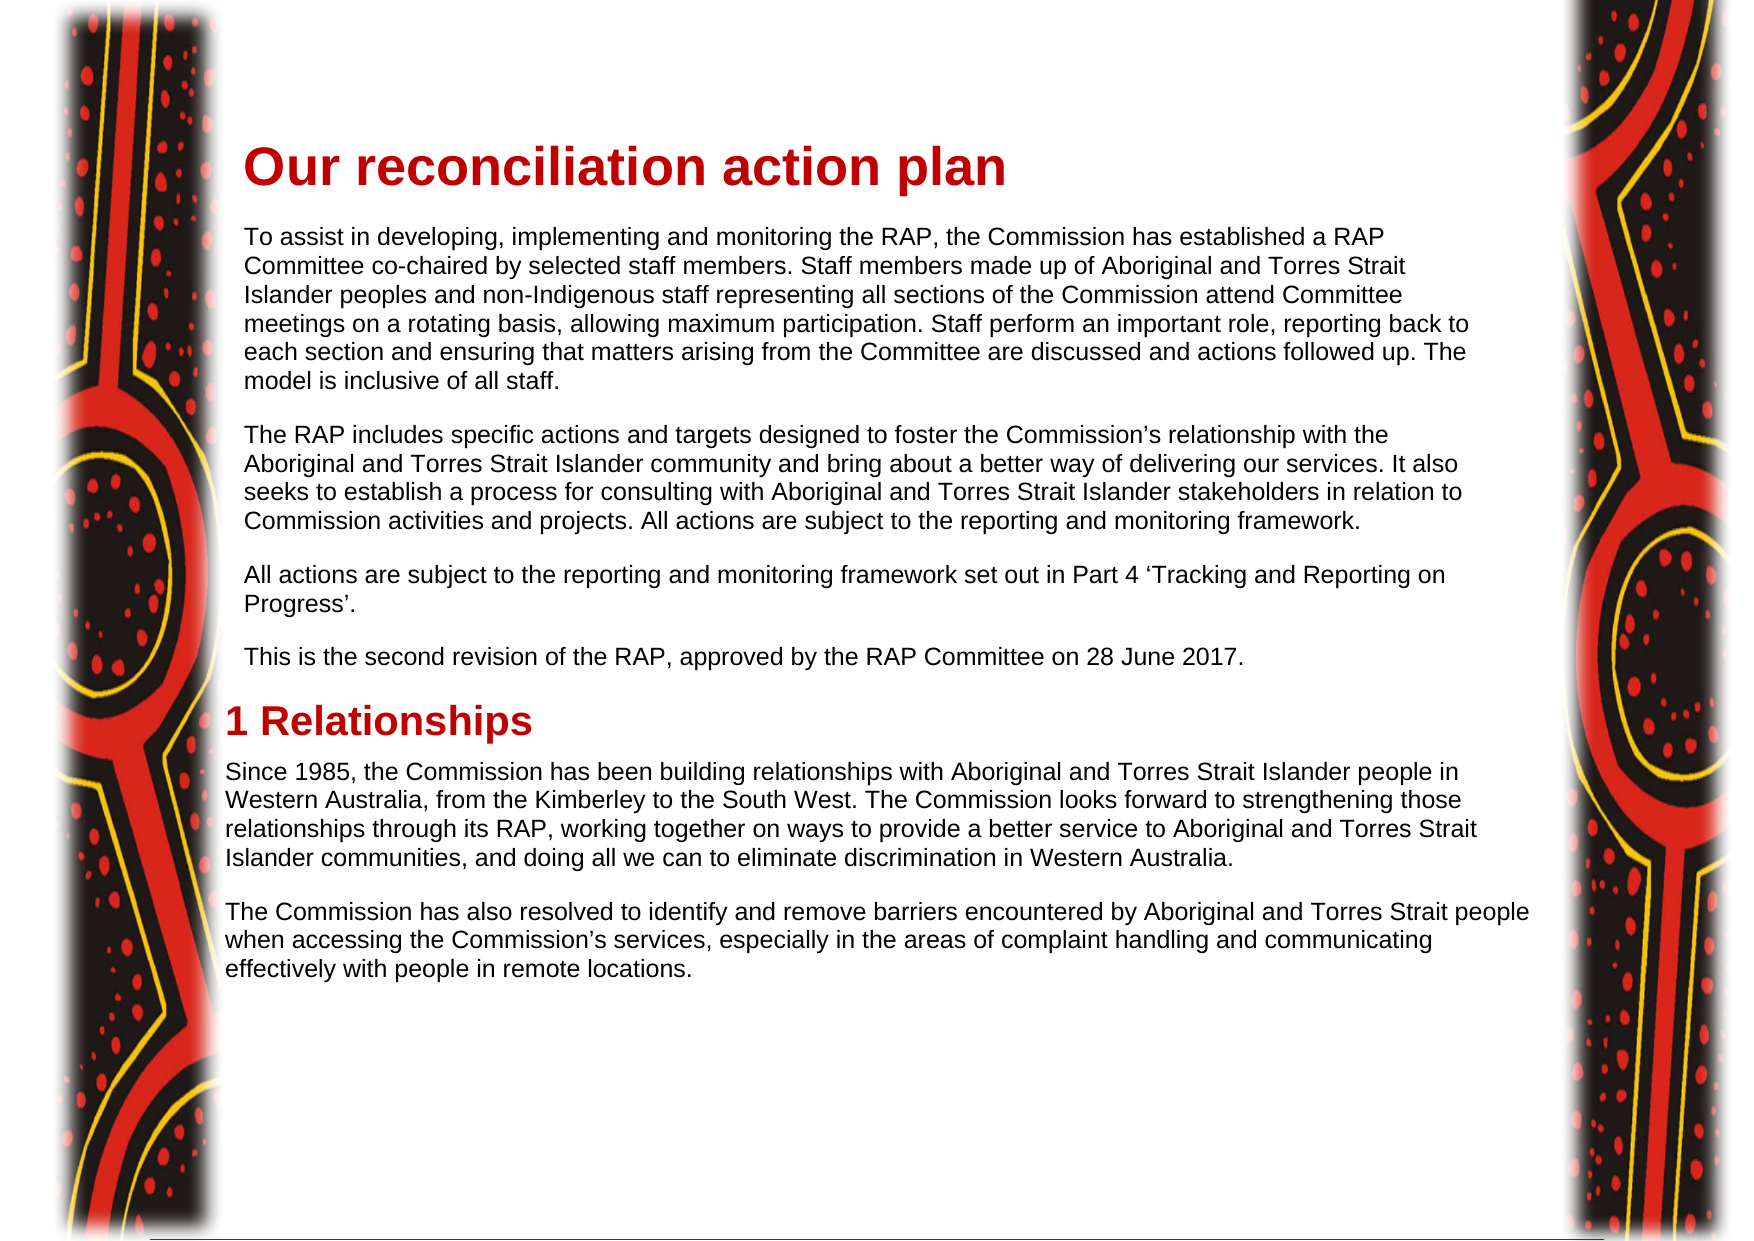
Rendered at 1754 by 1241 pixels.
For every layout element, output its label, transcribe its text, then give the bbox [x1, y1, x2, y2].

picture [1588, 0, 1706, 1225]
text To assist in developing, implementing and monitoring the RAP, the Commission has established a RAP Committee co-chaired by selected staff members. Staff members made up of Aboriginal and Torres Strait Islander peoples and non-Indigenous staff representing all sections of the Commission attend Committee meetings on a rotating basis, allowing maximum participation. Staff perform an important role, reporting back to each section and ensuring that matters arising from the Committee are discussed and actions followed up. The model is inclusive of all staff. [244, 222, 1500, 395]
subtitle 1 Relationships [225, 696, 1500, 744]
subtitle Our reconciliation action plan [244, 135, 1500, 197]
text The RAP includes specific actions and targets designed to foster the Commission’s relationship with the Aboriginal and Torres Strait Islander community and bring about a better way of delivering our services. It also seeks to establish a process for consulting with Aboriginal and Torres Strait Islander stakeholders in relation to Commission activities and projects. All actions are subject to the reporting and monitoring framework. [244, 420, 1500, 535]
subtitle Since 1985, the Commission has been building relationships with Aboriginal and Torres Strait Islander people in Western Australia, from the Kimberley to the South West. The Commission looks forward to strengthening those relationships through its RAP, working together on ways to provide a better service to Aboriginal and Torres Strait Islander communities, and doing all we can to eliminate discrimination in Western Australia. [225, 756, 1541, 871]
picture [80, 26, 195, 1217]
text All actions are subject to the reporting and monitoring framework set out in Part 4 ‘Tracking and Reporting on Progress’. [244, 560, 1500, 617]
subtitle The Commission has also resolved to identify and remove barriers encountered by Aboriginal and Torres Strait people when accessing the Commission’s services, especially in the areas of complaint handling and communicating effectively with people in remote locations. [225, 896, 1541, 983]
text This is the second revision of the RAP, approved by the RAP Committee on 28 June 2017. [244, 642, 1500, 671]
